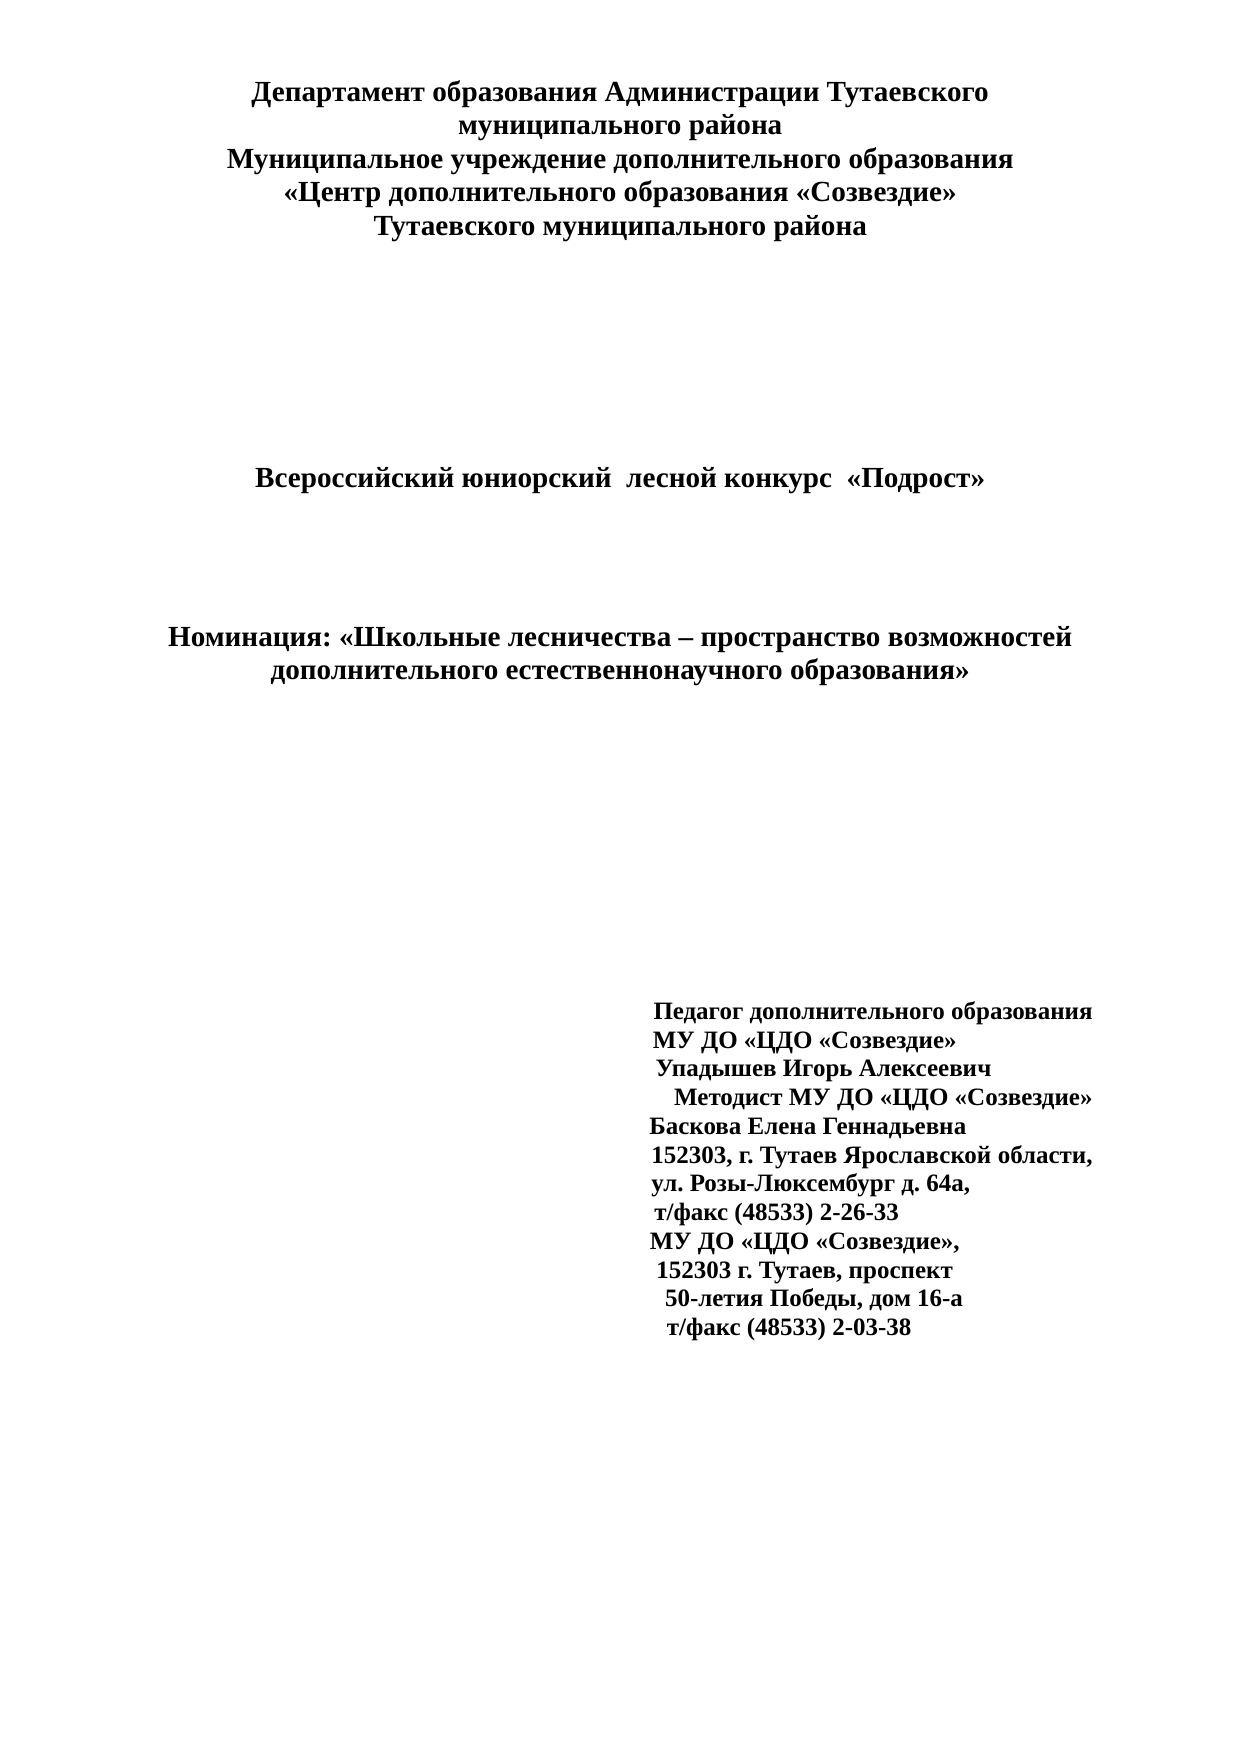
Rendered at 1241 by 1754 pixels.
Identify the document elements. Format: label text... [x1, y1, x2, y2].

text . Тутаев Ярославской области, [148, 1140, 1092, 1168]
text Педагог дополнительного образования [148, 996, 1092, 1025]
text . Тутаев, проспект [148, 1255, 1092, 1283]
text Всероссийский юниорский лесной конкурс «Подрост» [148, 460, 1092, 494]
text Баскова Елена Геннадьевна [148, 1111, 1092, 1140]
text МУ ДО «ЦДО «Созвездие», [148, 1226, 1092, 1255]
text т/факс (48533) 2-03-38 [148, 1312, 1092, 1341]
text Департамент образования Администрации Тутаевского муниципального района [148, 74, 1092, 141]
text т/факс (48533) 2-26-33 [148, 1197, 1092, 1226]
text МУ ДО «ЦДО «Созвездие» [148, 1025, 1092, 1053]
text Упадышев Игорь Алексеевич [148, 1053, 1092, 1082]
text 50-летия Победы, дом 16-а [148, 1283, 1092, 1312]
text Номинация: «Школьные лесничества – пространство возможностей дополнительного естественнонаучного образования» [148, 619, 1092, 686]
text Муниципальное учреждение дополнительного образования «Центр дополнительного образования «Созвездие» Тутаевского муниципального района [148, 141, 1092, 242]
text ул. Розы-Люксембург д. 64а, [148, 1168, 1092, 1197]
text Методист МУ ДО «ЦДО «Созвездие» [148, 1082, 1092, 1111]
